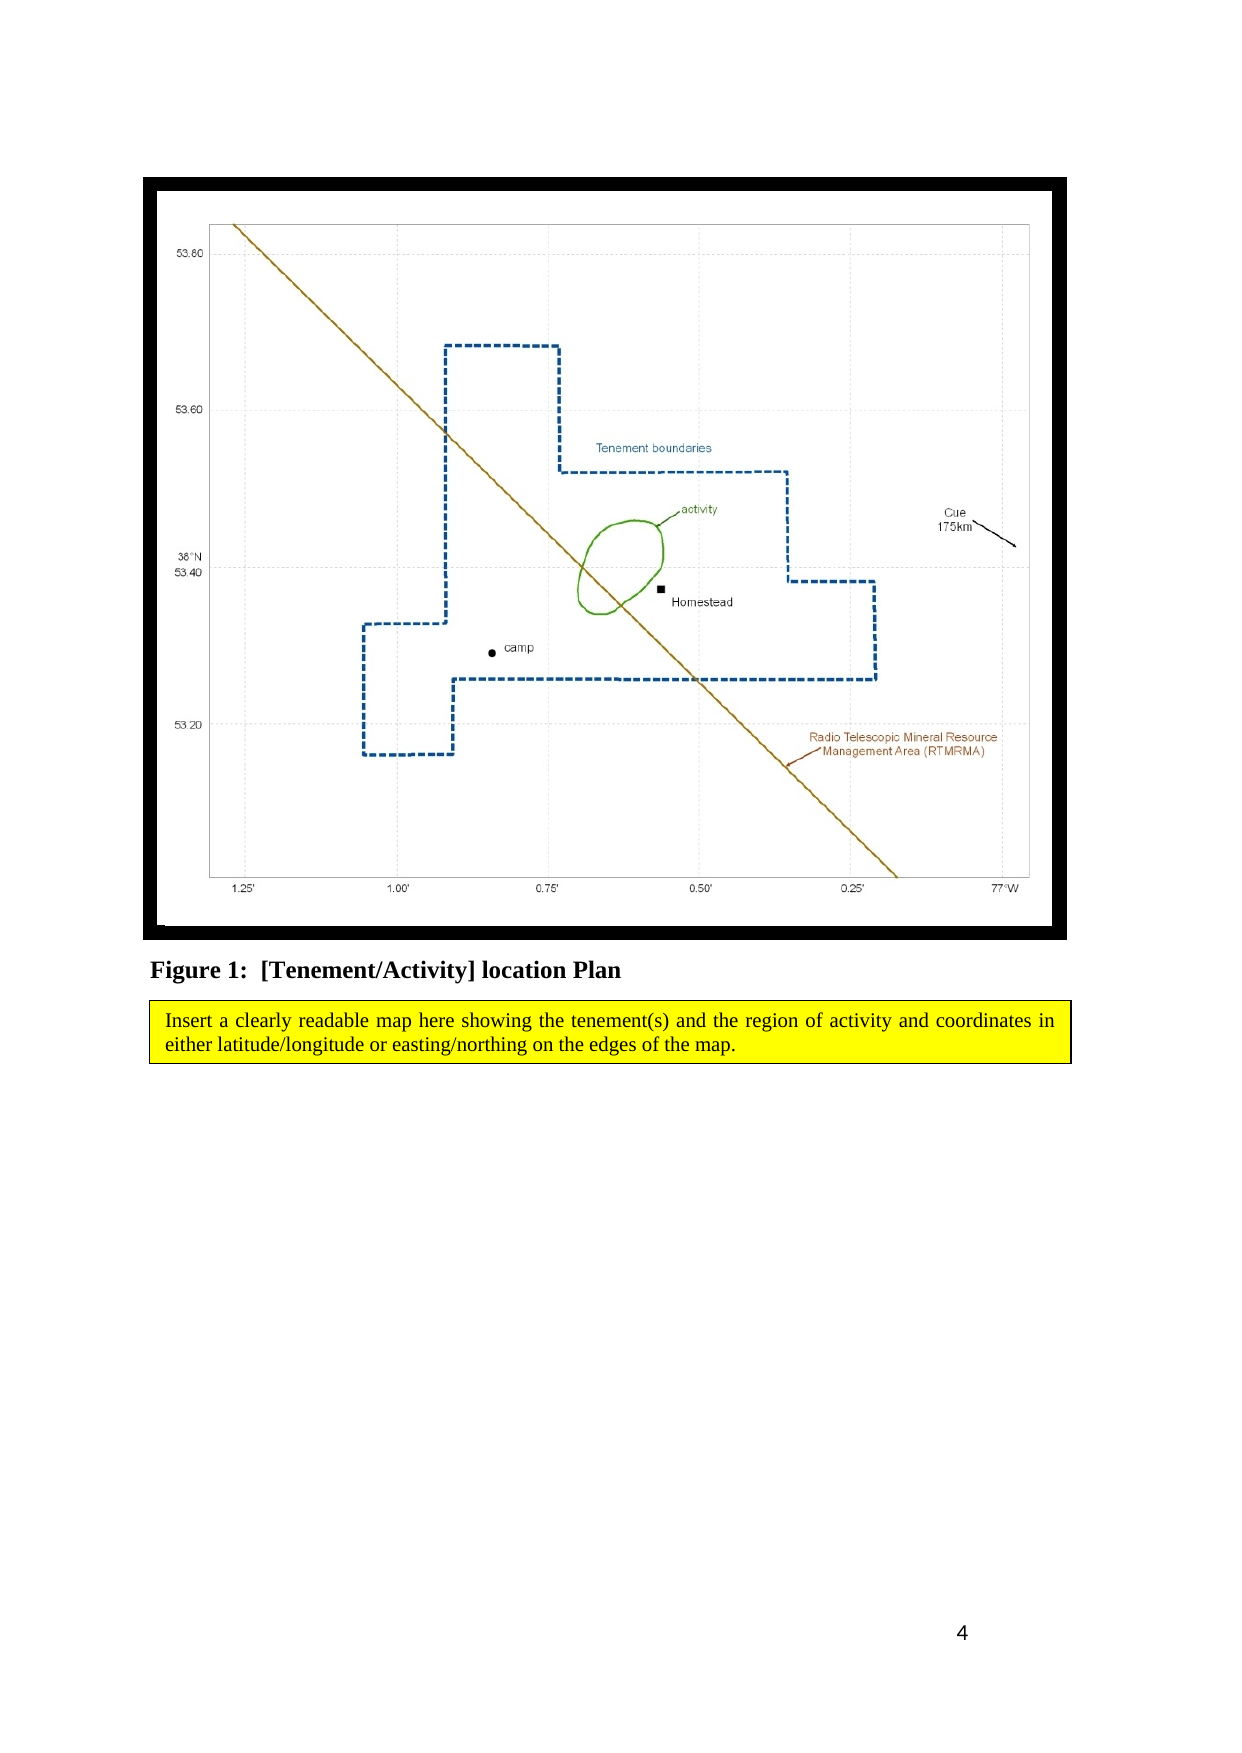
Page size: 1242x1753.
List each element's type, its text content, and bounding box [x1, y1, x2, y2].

picture [165, 191, 1052, 926]
